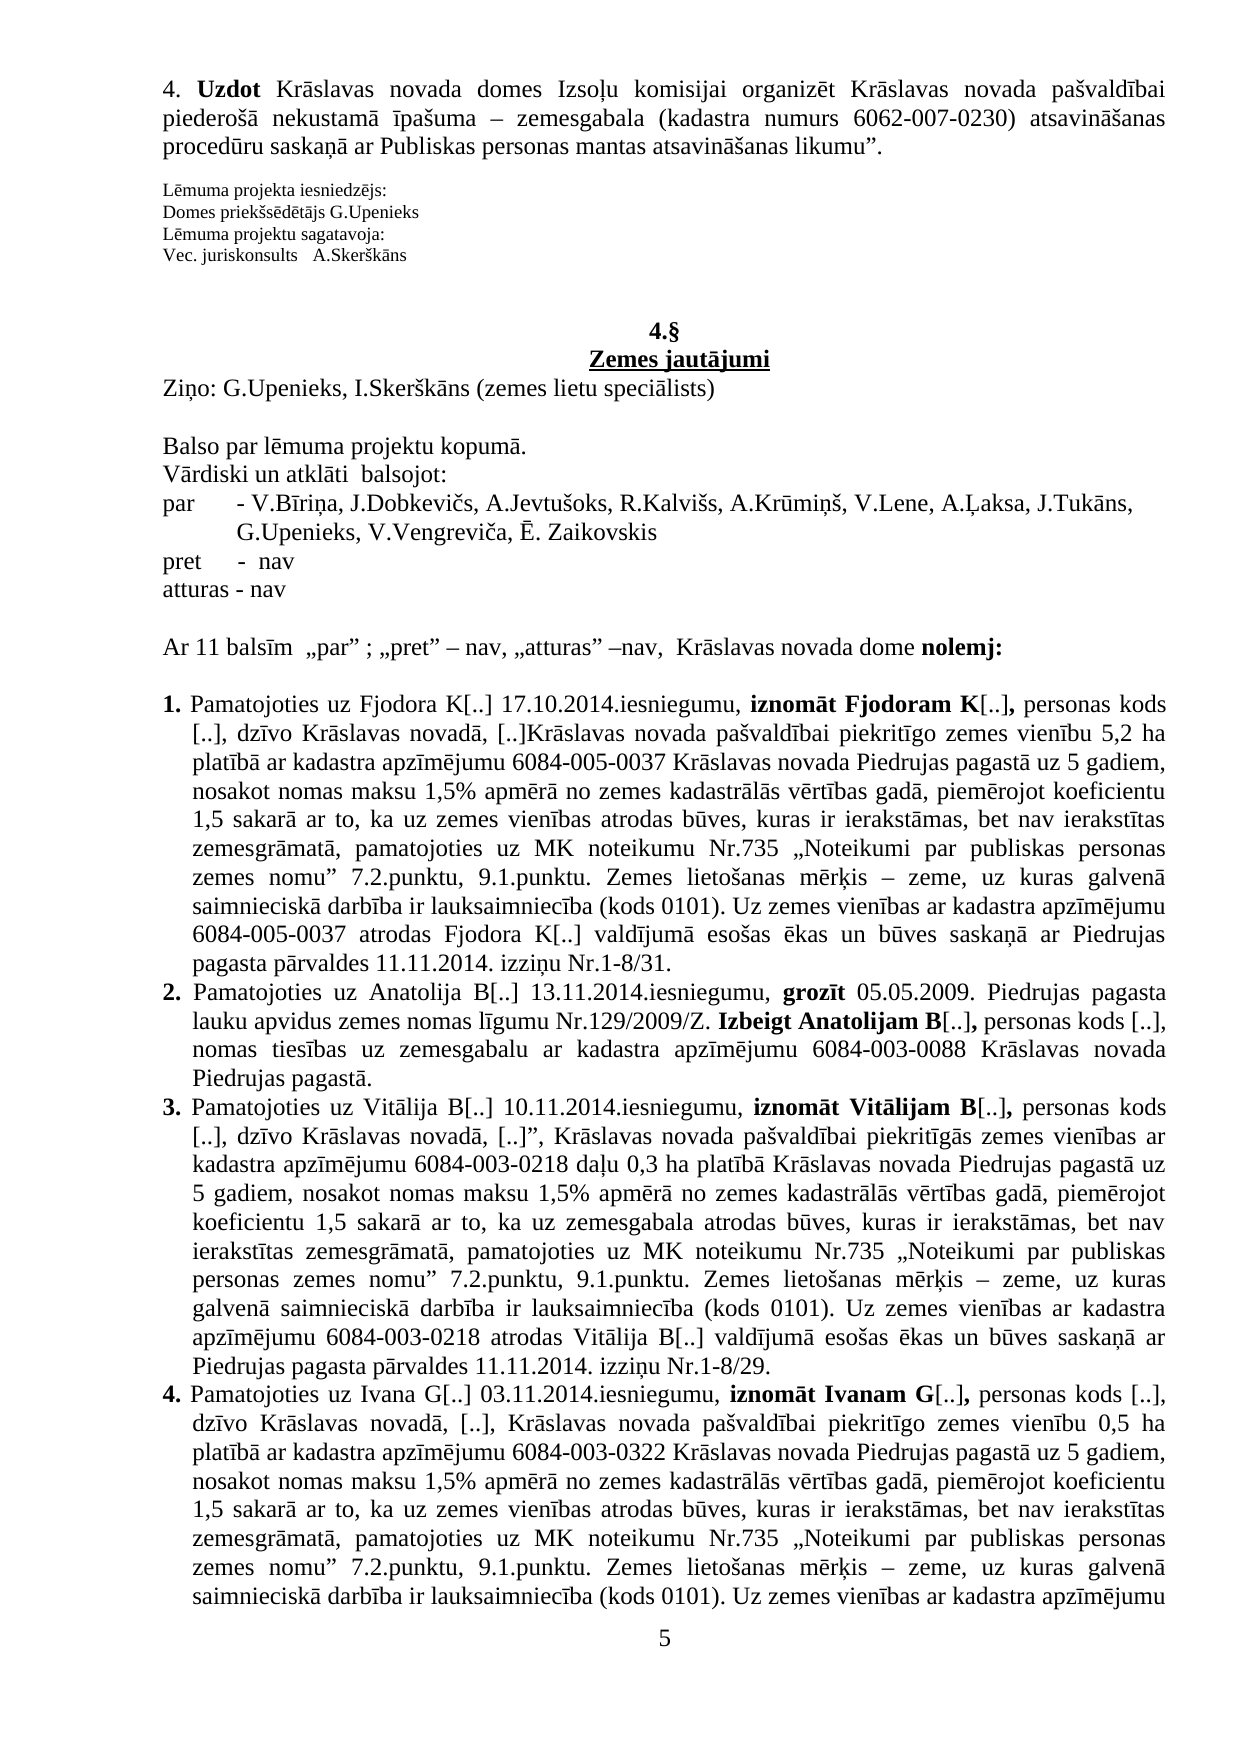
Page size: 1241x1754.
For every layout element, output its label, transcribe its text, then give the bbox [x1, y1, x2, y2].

text 1. Pamatojoties uz Fjodora K[..] 17.10.2014.iesniegumu, iznomāt Fjodoram K[..], personas kods [..], dzīvo Krāslavas novadā, [..]Krāslavas novada pašvaldībai piekritīgo zemes vienību 5,2 ha platībā ar kadastra apzīmējumu 6084-005-0037 Krāslavas novada Piedrujas pagastā uz 5 gadiem, nosakot nomas maksu 1,5% apmērā no zemes kadastrālās vērtības gadā, piemērojot koeficientu 1,5 sakarā ar to, ka uz zemes vienības atrodas būves, kuras ir ierakstāmas, bet nav ierakstītas zemesgrāmatā, pamatojoties uz MK noteikumu Nr.735 „Noteikumi par publiskas personas zemes nomu” 7.2.punktu, 9.1.punktu. Zemes lietošanas mērķis – zeme, uz kuras galvenā saimnieciskā darbība ir lauksaimniecība (kods 0101). Uz zemes vienības ar kadastra apzīmējumu 6084-005-0037 atrodas Fjodora K[..] valdījumā esošas ēkas un būves saskaņā ar Piedrujas pagasta pārvaldes 11.11.2014. izziņu Nr.1-8/31. [162, 689, 1167, 977]
text pret - nav [162, 546, 1167, 574]
text 2. Pamatojoties uz Anatolija B[..] 13.11.2014.iesniegumu, grozīt 05.05.2009. Piedrujas pagasta lauku apvidus zemes nomas līgumu Nr.129/2009/Z. Izbeigt Anatolijam B[..], personas kods [..], nomas tiesības uz zemesgabalu ar kadastra apzīmējumu 6084-003-0088 Krāslavas novada Piedrujas pagastā. [162, 977, 1167, 1092]
text Ziņo: G.Upenieks, I.Skerškāns (zemes lietu speciālists) [162, 373, 1167, 402]
text 4.§ [162, 316, 1167, 344]
text atturas - nav [162, 574, 1167, 603]
text 3. Pamatojoties uz Vitālija B[..] 10.11.2014.iesniegumu, iznomāt Vitālijam B[..], personas kods [..], dzīvo Krāslavas novadā, [..]”, Krāslavas novada pašvaldībai piekritīgās zemes vienības ar kadastra apzīmējumu 6084-003-0218 daļu 0,3 ha platībā Krāslavas novada Piedrujas pagastā uz 5 gadiem, nosakot nomas maksu 1,5% apmērā no zemes kadastrālās vērtības gadā, piemērojot koeficientu 1,5 sakarā ar to, ka uz zemesgabala atrodas būves, kuras ir ierakstāmas, bet nav ierakstītas zemesgrāmatā, pamatojoties uz MK noteikumu Nr.735 „Noteikumi par publiskas personas zemes nomu” 7.2.punktu, 9.1.punktu. Zemes lietošanas mērķis – zeme, uz kuras galvenā saimnieciskā darbība ir lauksaimniecība (kods 0101). Uz zemes vienības ar kadastra apzīmējumu 6084-003-0218 atrodas Vitālija B[..] valdījumā esošas ēkas un būves saskaņā ar Piedrujas pagasta pārvaldes 11.11.2014. izziņu Nr.1-8/29. [162, 1092, 1167, 1379]
text Domes priekšsēdētājs G.Upenieks [162, 201, 1167, 222]
list Zemes jautājumi [192, 344, 1167, 373]
text par - V.Bīriņa, J.Dobkevičs, A.Jevtušoks, R.Kalvišs, A.Krūmiņš, V.Lene, A.Ļaksa, J.Tukāns, G.Upenieks, V.Vengreviča, Ē. Zaikovskis [162, 488, 1167, 546]
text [162, 1379, 1167, 1609]
text 4. Uzdot Krāslavas novada domes Izsoļu komisijai organizēt Krāslavas novada pašvaldībai piederošā nekustamā īpašuma – zemesgabala (kadastra numurs 6062-007-0230) atsavināšanas procedūru saskaņā ar Publiskas personas mantas atsavināšanas likumu”. [162, 74, 1167, 160]
text Balso par lēmuma projektu kopumā. [162, 431, 1167, 459]
text Lēmuma projekta iesniedzējs: [162, 179, 1167, 201]
text Lēmuma projektu sagatavoja: [162, 222, 1167, 244]
text Ar 11 balsīm „par” ; „pret” – nav, „atturas” –nav, Krāslavas novada dome nolemj: [162, 632, 1167, 661]
text Vārdiski un atklāti balsojot: [162, 459, 1167, 488]
text Vec. juriskonsults A.Skerškāns [162, 244, 1167, 266]
